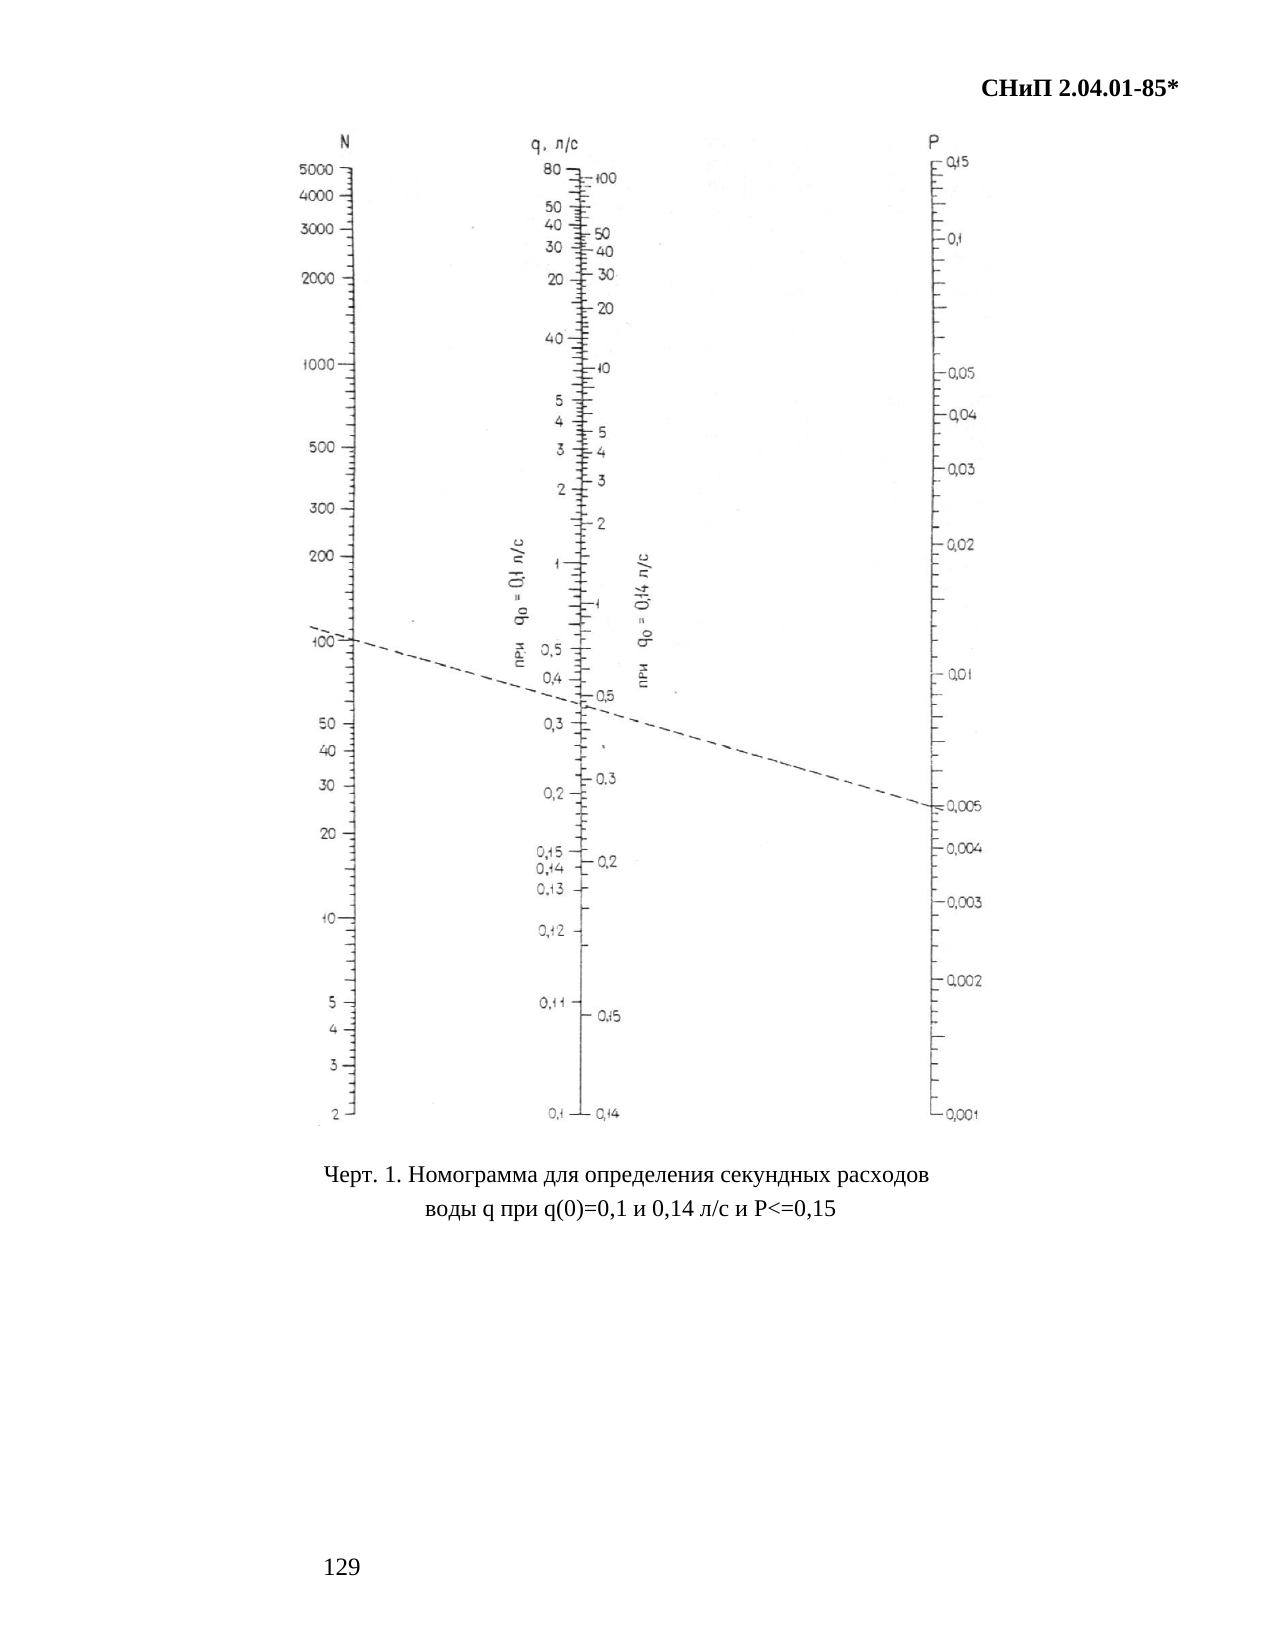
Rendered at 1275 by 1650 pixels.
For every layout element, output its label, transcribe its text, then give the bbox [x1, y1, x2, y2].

text 129 [323, 1552, 1179, 1580]
picture [289, 127, 996, 1134]
text Черт. 1. Номограмма для определения секундных расходов воды q при q(0)=0,1 и 0,14 л/с и Р<=0,15 [323, 1160, 956, 1222]
text СНиП 2.04.01-85* [323, 73, 1179, 101]
